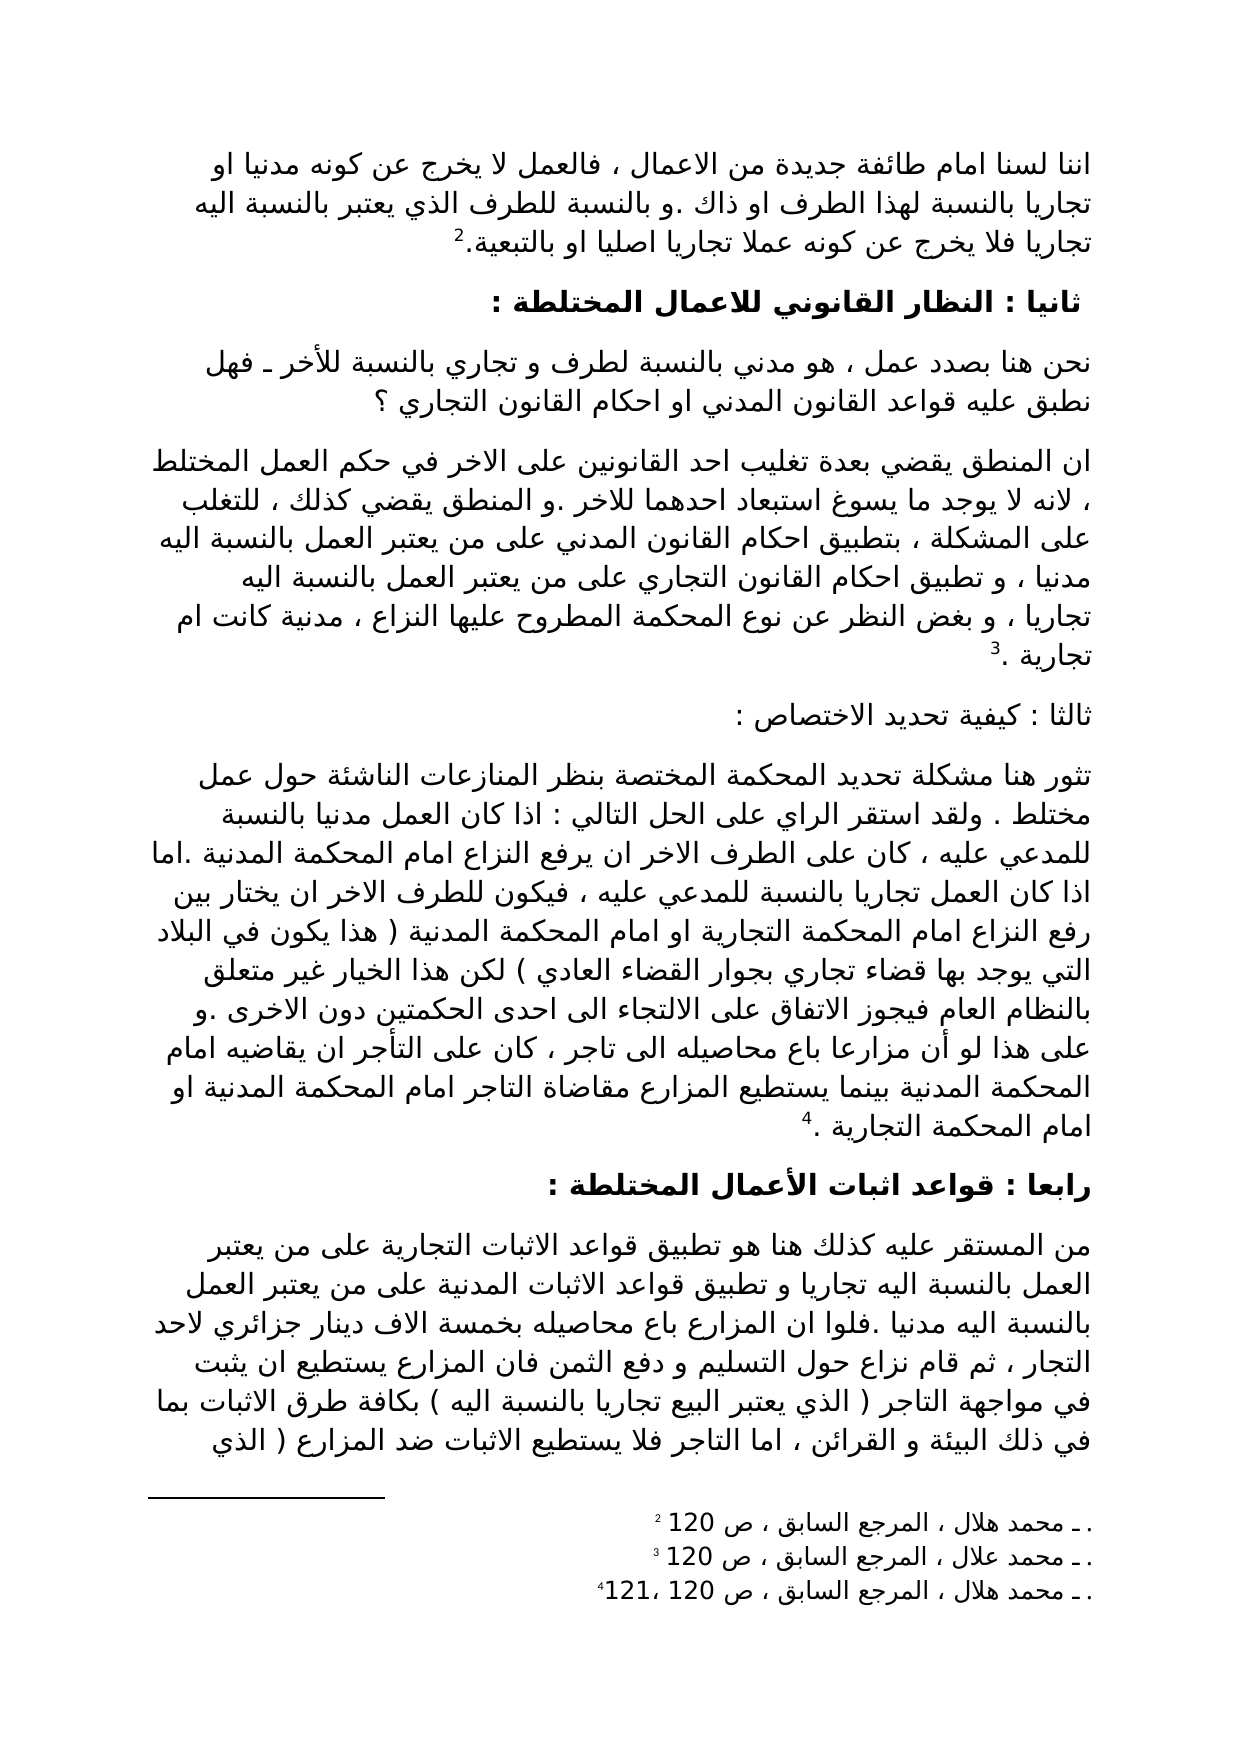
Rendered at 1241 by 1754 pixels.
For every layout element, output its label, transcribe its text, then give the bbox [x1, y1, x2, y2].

text ان المنطق يقضي بعدة تغليب احد القانونين على الاخر في حكم العمل المختلط ، لانه لا يوجد ما يسوغ استبعاد احدهما للاخر .و المنطق يقضي كذلك ، للتغلب على المشكلة ، بتطبيق احكام القانون المدني على من يعتبر العمل بالنسبة اليه مدنيا ، و تطبيق احكام القانون التجاري على من يعتبر العمل بالنسبة اليه تجاريا ، و بغض النظر عن نوع المحكمة المطروح عليها النزاع ، مدنية كانت ام تجارية . [148, 444, 1093, 673]
text نحن هنا بصدد عمل ، هو مدني بالنسبة لطرف و تجاري بالنسبة للأخر ـ فهل نطبق عليه قواعد القانون المدني او احكام القانون التجاري ؟ [148, 345, 1093, 418]
text رابعا : قواعد اثبات الأعمال المختلطة : [148, 1169, 1093, 1203]
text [148, 148, 1093, 259]
text ثالثا : كيفية تحديد الاختصاص : [148, 698, 1093, 732]
text ثانيا : النظار القانوني للاعمال المختلطة : [148, 285, 1093, 319]
text تثور هنا مشكلة تحديد المحكمة المختصة بنظر المنازعات الناشئة حول عمل مختلط . ولقد استقر الراي على الحل التالي : اذا كان العمل مدنيا بالنسبة للمدعي عليه ، كان على الطرف الاخر ان يرفع النزاع امام المحكمة المدنية .اما اذا كان العمل تجاريا بالنسبة للمدعي عليه ، فيكون للطرف الاخر ان يختار بين رفع النزاع امام المحكمة التجارية او امام المحكمة المدنية ( هذا يكون في البلاد التي يوجد بها قضاء تجاري بجوار القضاء العادي ) لكن هذا الخيار غير متعلق بالنظام العام فيجوز الاتفاق على الالتجاء الى احدى الحكمتين دون الاخرى .و على هذا لو أن مزارعا باع محاصيله الى تاجر ، كان على التأجر ان يقاضيه امام المحكمة المدنية بينما يستطيع المزارع مقاضاة التاجر امام المحكمة المدنية او امام المحكمة التجارية . [148, 758, 1093, 1143]
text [148, 1228, 1093, 1457]
